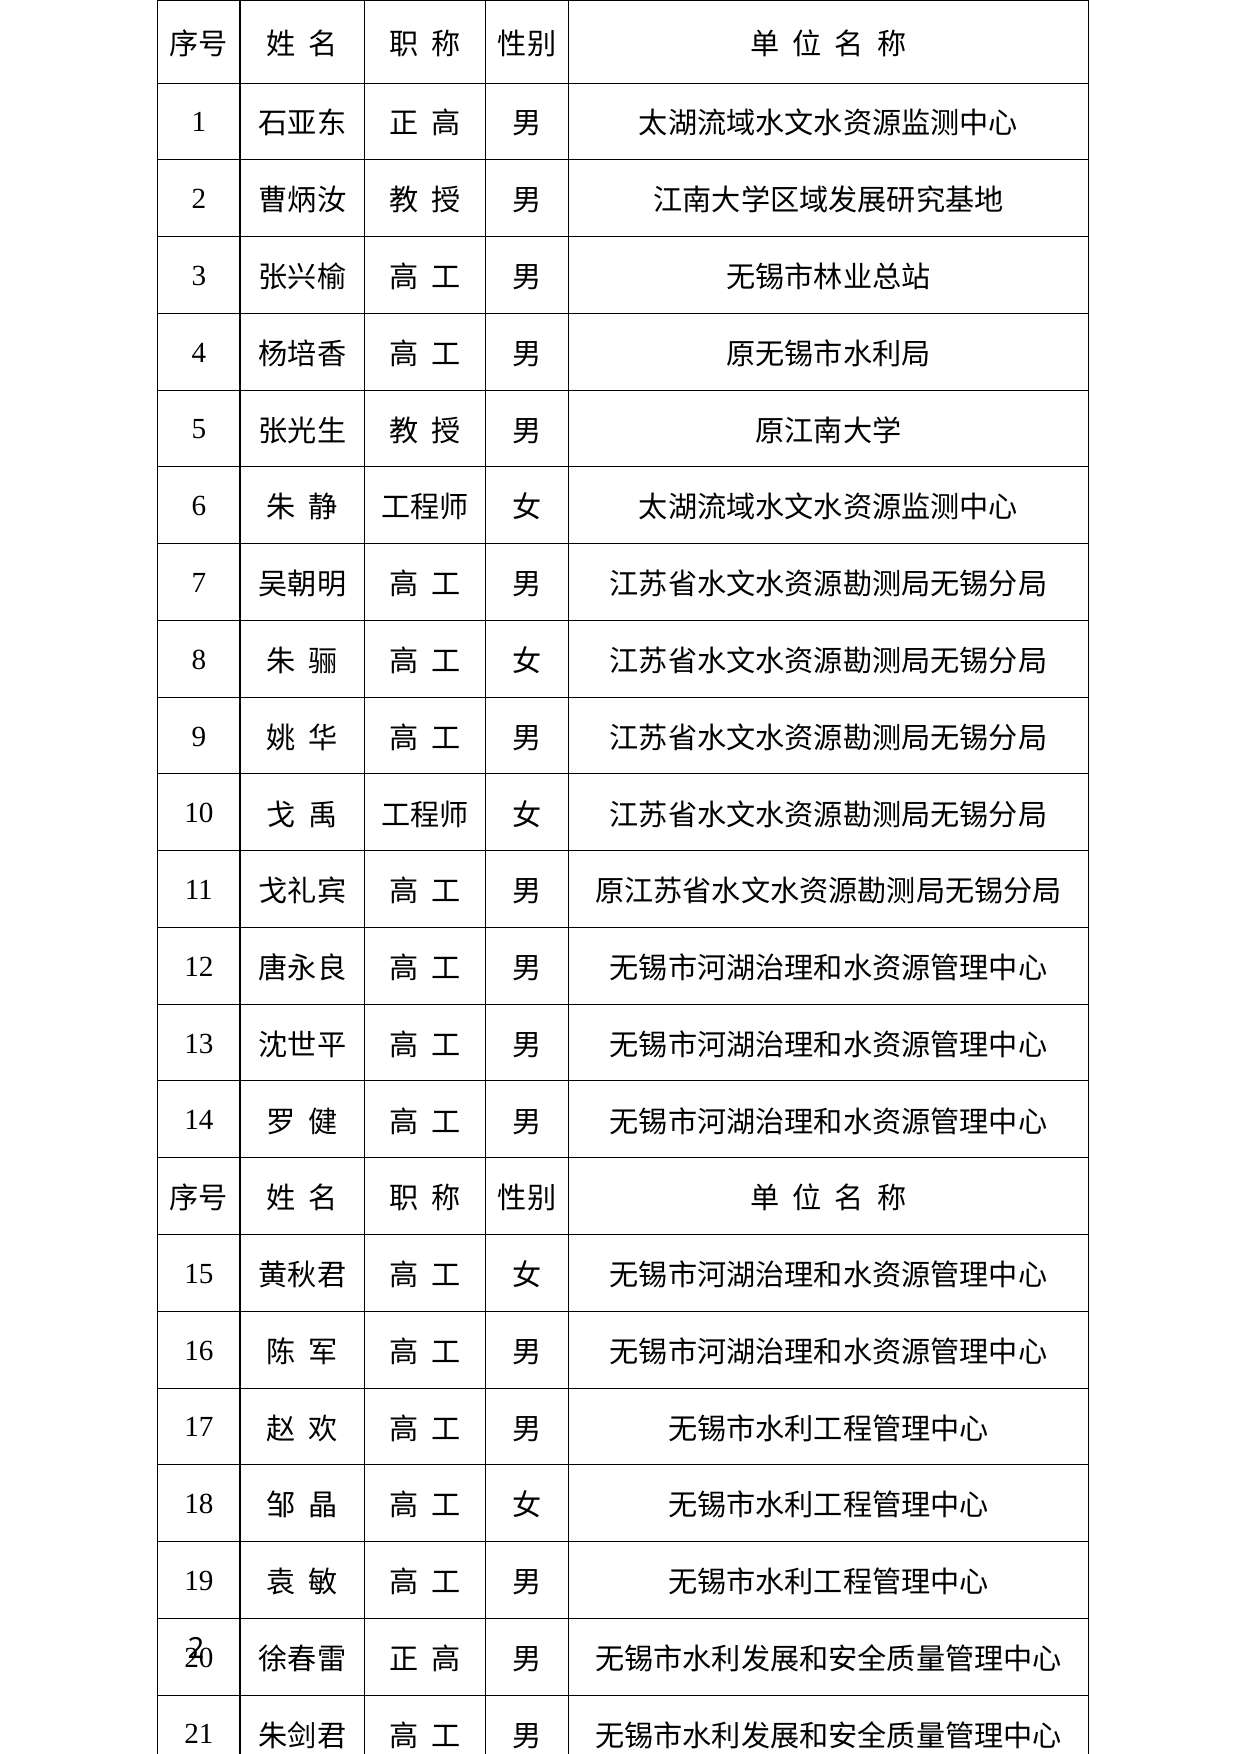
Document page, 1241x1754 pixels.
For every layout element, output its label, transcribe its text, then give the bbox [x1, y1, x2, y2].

table_cell 原无锡市水利局 [569, 314, 1088, 389]
table_cell 12 [158, 928, 239, 1004]
table_cell 江苏省水文水资源勘测局无锡分局 [569, 698, 1088, 773]
table_cell 男 [486, 314, 568, 389]
table_cell 17 [158, 1389, 239, 1464]
table_cell 男 [486, 84, 568, 159]
table_cell 无锡市河湖治理和水资源管理中心 [569, 1235, 1088, 1311]
table_cell 男 [486, 160, 568, 236]
table_cell 高 工 [365, 1389, 485, 1464]
table_cell 朱剑君 [241, 1696, 364, 1754]
table_cell 高 工 [365, 314, 485, 389]
table_cell 男 [486, 1619, 568, 1694]
table_cell 高 工 [365, 1465, 485, 1541]
table_cell 原江苏省水文水资源勘测局无锡分局 [569, 851, 1088, 927]
table_cell 3 [158, 237, 239, 313]
table_cell 正 高 [365, 1619, 485, 1694]
table_cell 朱 静 [241, 467, 364, 543]
table_cell 序号 [158, 1158, 239, 1234]
table_cell 陈 军 [241, 1312, 364, 1387]
table_cell 高 工 [365, 698, 485, 773]
table_cell 2 [158, 160, 239, 236]
table_cell 无锡市水利发展和安全质量管理中心 [569, 1696, 1088, 1754]
table_cell 无锡市水利工程管理中心 [569, 1465, 1088, 1541]
table_cell 教 授 [365, 391, 485, 466]
table_cell 黄秋君 [241, 1235, 364, 1311]
table_cell 男 [486, 1542, 568, 1618]
table_cell 高 工 [365, 851, 485, 927]
table_cell 高 工 [365, 1081, 485, 1157]
table_cell 4 [158, 314, 239, 389]
table_cell 高 工 [365, 1005, 485, 1080]
table_cell 女 [486, 1465, 568, 1541]
table_cell 18 [158, 1465, 239, 1541]
table_cell 8 [158, 621, 239, 697]
table_cell 男 [486, 391, 568, 466]
table_cell 戈礼宾 [241, 851, 364, 927]
table_cell 姓 名 [241, 1158, 364, 1234]
table_cell 张光生 [241, 391, 364, 466]
table_cell 男 [486, 698, 568, 773]
table_cell 单 位 名 称 [569, 1158, 1088, 1234]
table_cell 杨培香 [241, 314, 364, 389]
table_cell 朱 骊 [241, 621, 364, 697]
table_cell 石亚东 [241, 84, 364, 159]
table_cell 高 工 [365, 1542, 485, 1618]
table_cell 7 [158, 544, 239, 620]
table_cell 沈世平 [241, 1005, 364, 1080]
table_cell 吴朝明 [241, 544, 364, 620]
table_cell 姚 华 [241, 698, 364, 773]
table_cell 男 [486, 237, 568, 313]
table_cell 16 [158, 1312, 239, 1387]
table_cell 无锡市水利工程管理中心 [569, 1389, 1088, 1464]
table_cell 张兴榆 [241, 237, 364, 313]
table_cell 高 工 [365, 1235, 485, 1311]
table_cell 9 [158, 698, 239, 773]
table_cell 原江南大学 [569, 391, 1088, 466]
table_cell 女 [486, 774, 568, 850]
table_cell 江苏省水文水资源勘测局无锡分局 [569, 621, 1088, 697]
table_cell 高 工 [365, 544, 485, 620]
table_cell 男 [486, 1005, 568, 1080]
table_cell 21 [158, 1696, 239, 1754]
table_cell 无锡市河湖治理和水资源管理中心 [569, 1081, 1088, 1157]
table_cell 工程师 [365, 467, 485, 543]
table_cell 袁 敏 [241, 1542, 364, 1618]
table_cell 15 [158, 1235, 239, 1311]
table_cell 工程师 [365, 774, 485, 850]
table_cell 11 [158, 851, 239, 927]
table_cell 无锡市林业总站 [569, 237, 1088, 313]
table_header 单 位 名 称 [569, 1, 1088, 82]
table_cell 无锡市水利工程管理中心 [569, 1542, 1088, 1618]
table_header 序号 [158, 1, 239, 82]
table_cell 无锡市河湖治理和水资源管理中心 [569, 1312, 1088, 1387]
table_cell 罗 健 [241, 1081, 364, 1157]
table_cell 高 工 [365, 237, 485, 313]
table_cell 无锡市水利发展和安全质量管理中心 [569, 1619, 1088, 1694]
table_cell 女 [486, 1235, 568, 1311]
table_cell 男 [486, 1312, 568, 1387]
table_cell 唐永良 [241, 928, 364, 1004]
table_header 职 称 [365, 1, 485, 82]
table_cell 无锡市河湖治理和水资源管理中心 [569, 1005, 1088, 1080]
table_cell 19 [158, 1542, 239, 1618]
table_cell 男 [486, 851, 568, 927]
table_header 性别 [486, 1, 568, 82]
table_cell 13 [158, 1005, 239, 1080]
table_cell 曹炳汝 [241, 160, 364, 236]
table_cell 男 [486, 544, 568, 620]
table_cell 职 称 [365, 1158, 485, 1234]
table_cell 赵 欢 [241, 1389, 364, 1464]
table_cell 江苏省水文水资源勘测局无锡分局 [569, 774, 1088, 850]
table_cell 男 [486, 1389, 568, 1464]
table_cell 高 工 [365, 621, 485, 697]
table_cell 戈 禹 [241, 774, 364, 850]
table_cell 无锡市河湖治理和水资源管理中心 [569, 928, 1088, 1004]
table_cell 5 [158, 391, 239, 466]
table_cell 徐春雷 [241, 1619, 364, 1694]
table_cell 女 [486, 467, 568, 543]
table_cell 高 工 [365, 928, 485, 1004]
table_cell 20 [158, 1619, 239, 1694]
table_cell 正 高 [365, 84, 485, 159]
table_cell 男 [486, 928, 568, 1004]
table_cell 性别 [486, 1158, 568, 1234]
table_cell 邹 晶 [241, 1465, 364, 1541]
table_cell 江南大学区域发展研究基地 [569, 160, 1088, 236]
table_cell 江苏省水文水资源勘测局无锡分局 [569, 544, 1088, 620]
table_cell 6 [158, 467, 239, 543]
table_cell 高 工 [365, 1312, 485, 1387]
table_cell 男 [486, 1081, 568, 1157]
table_cell 高 工 [365, 1696, 485, 1754]
table_cell 太湖流域水文水资源监测中心 [569, 467, 1088, 543]
table_cell 女 [486, 621, 568, 697]
table_cell 10 [158, 774, 239, 850]
table_cell 太湖流域水文水资源监测中心 [569, 84, 1088, 159]
table_cell 教 授 [365, 160, 485, 236]
table_cell 1 [158, 84, 239, 159]
table_cell 男 [486, 1696, 568, 1754]
table_cell 14 [158, 1081, 239, 1157]
table_header 姓 名 [241, 1, 364, 82]
